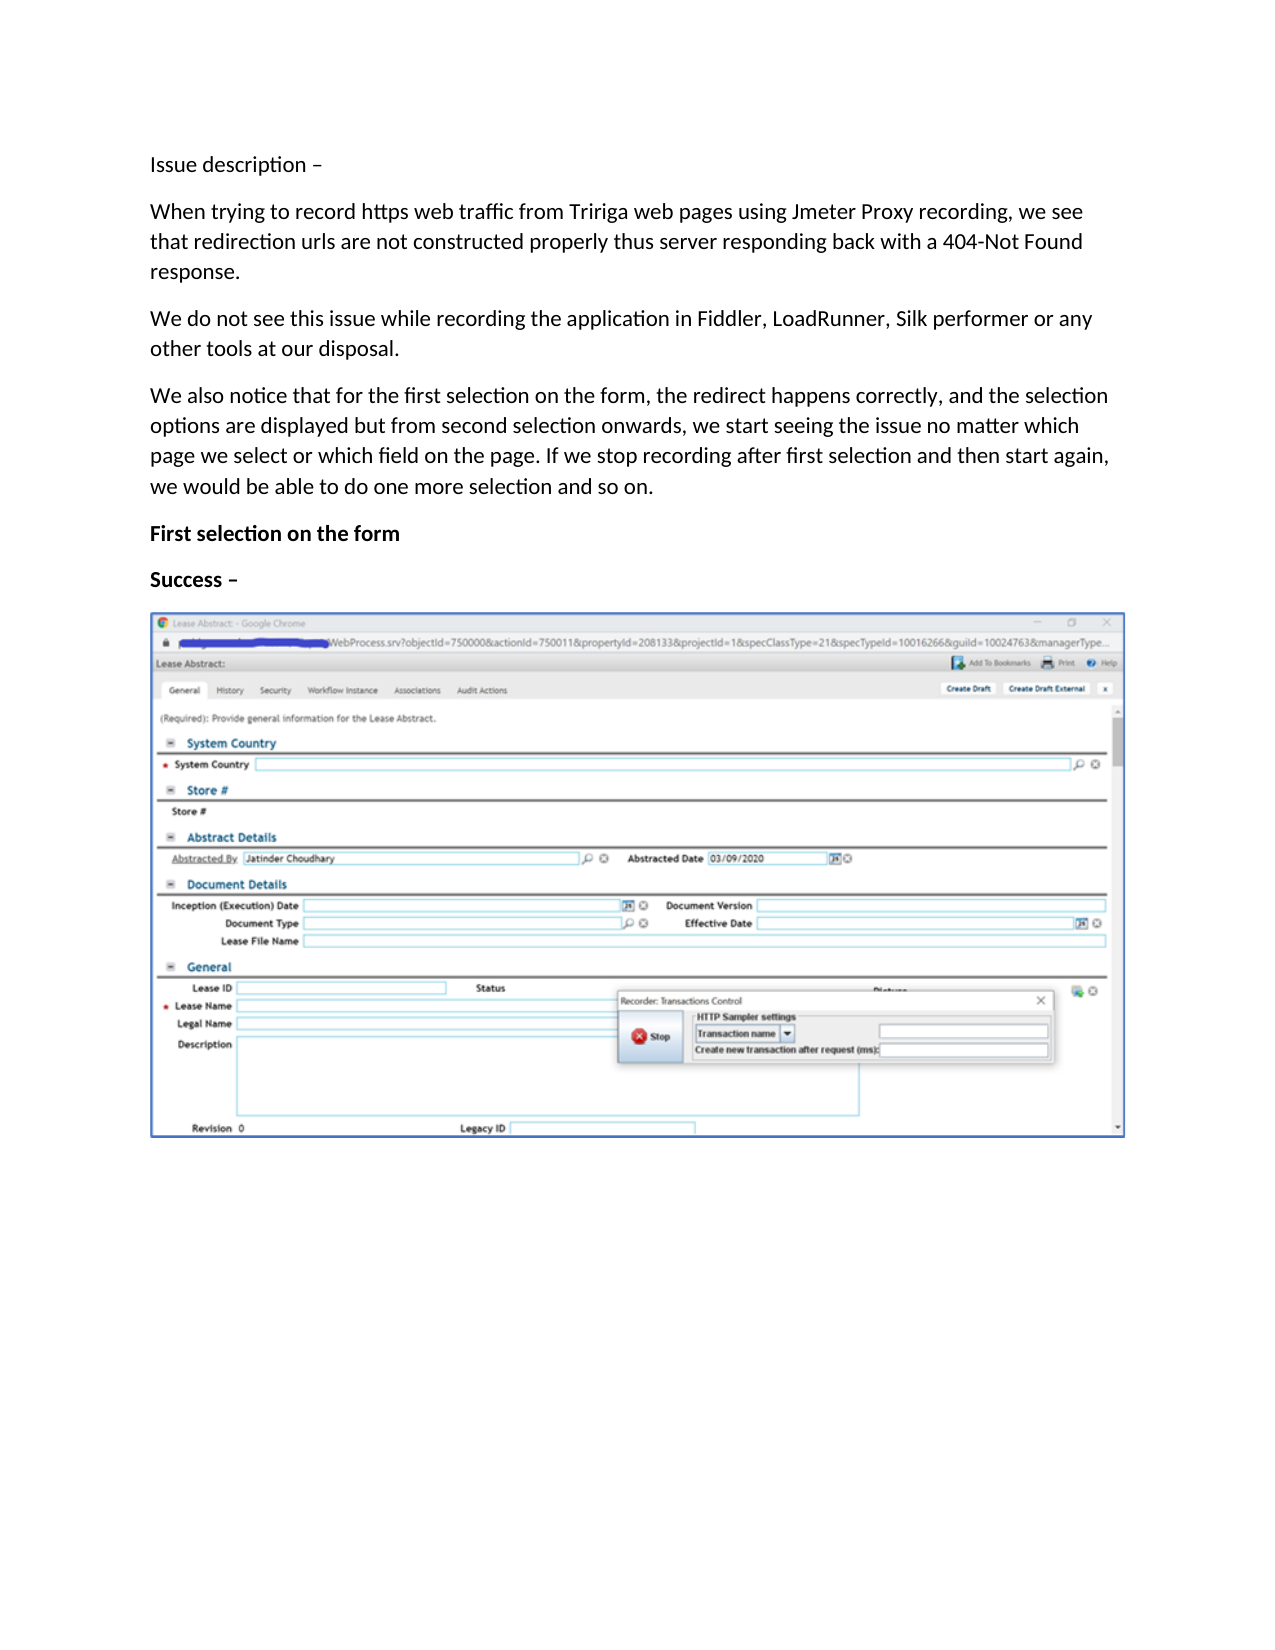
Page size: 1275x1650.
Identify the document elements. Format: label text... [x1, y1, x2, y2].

text We also notice that for the first selection on the form, the redirect happens correctly, and the selection options are displayed but from second selection onwards, we start seeing the issue no matter which page we select or which field on the page. If we stop recording after first selection and then start again, we would be able to do one more selection and so on. [150, 381, 1125, 500]
text First selection on the form [150, 519, 1125, 547]
text When trying to record https web traffic from Tririga web pages using Jmeter Proxy recording, we see that redirection urls are not constructed properly thus server responding back with a 404-Not Found response. [150, 197, 1125, 285]
text Issue description – [150, 150, 1125, 178]
picture [150, 612, 1125, 1138]
text Success – [150, 566, 1125, 594]
text We do not see this issue while recording the application in Fiddler, LoadRunner, Silk performer or any other tools at our disposal. [150, 304, 1125, 362]
